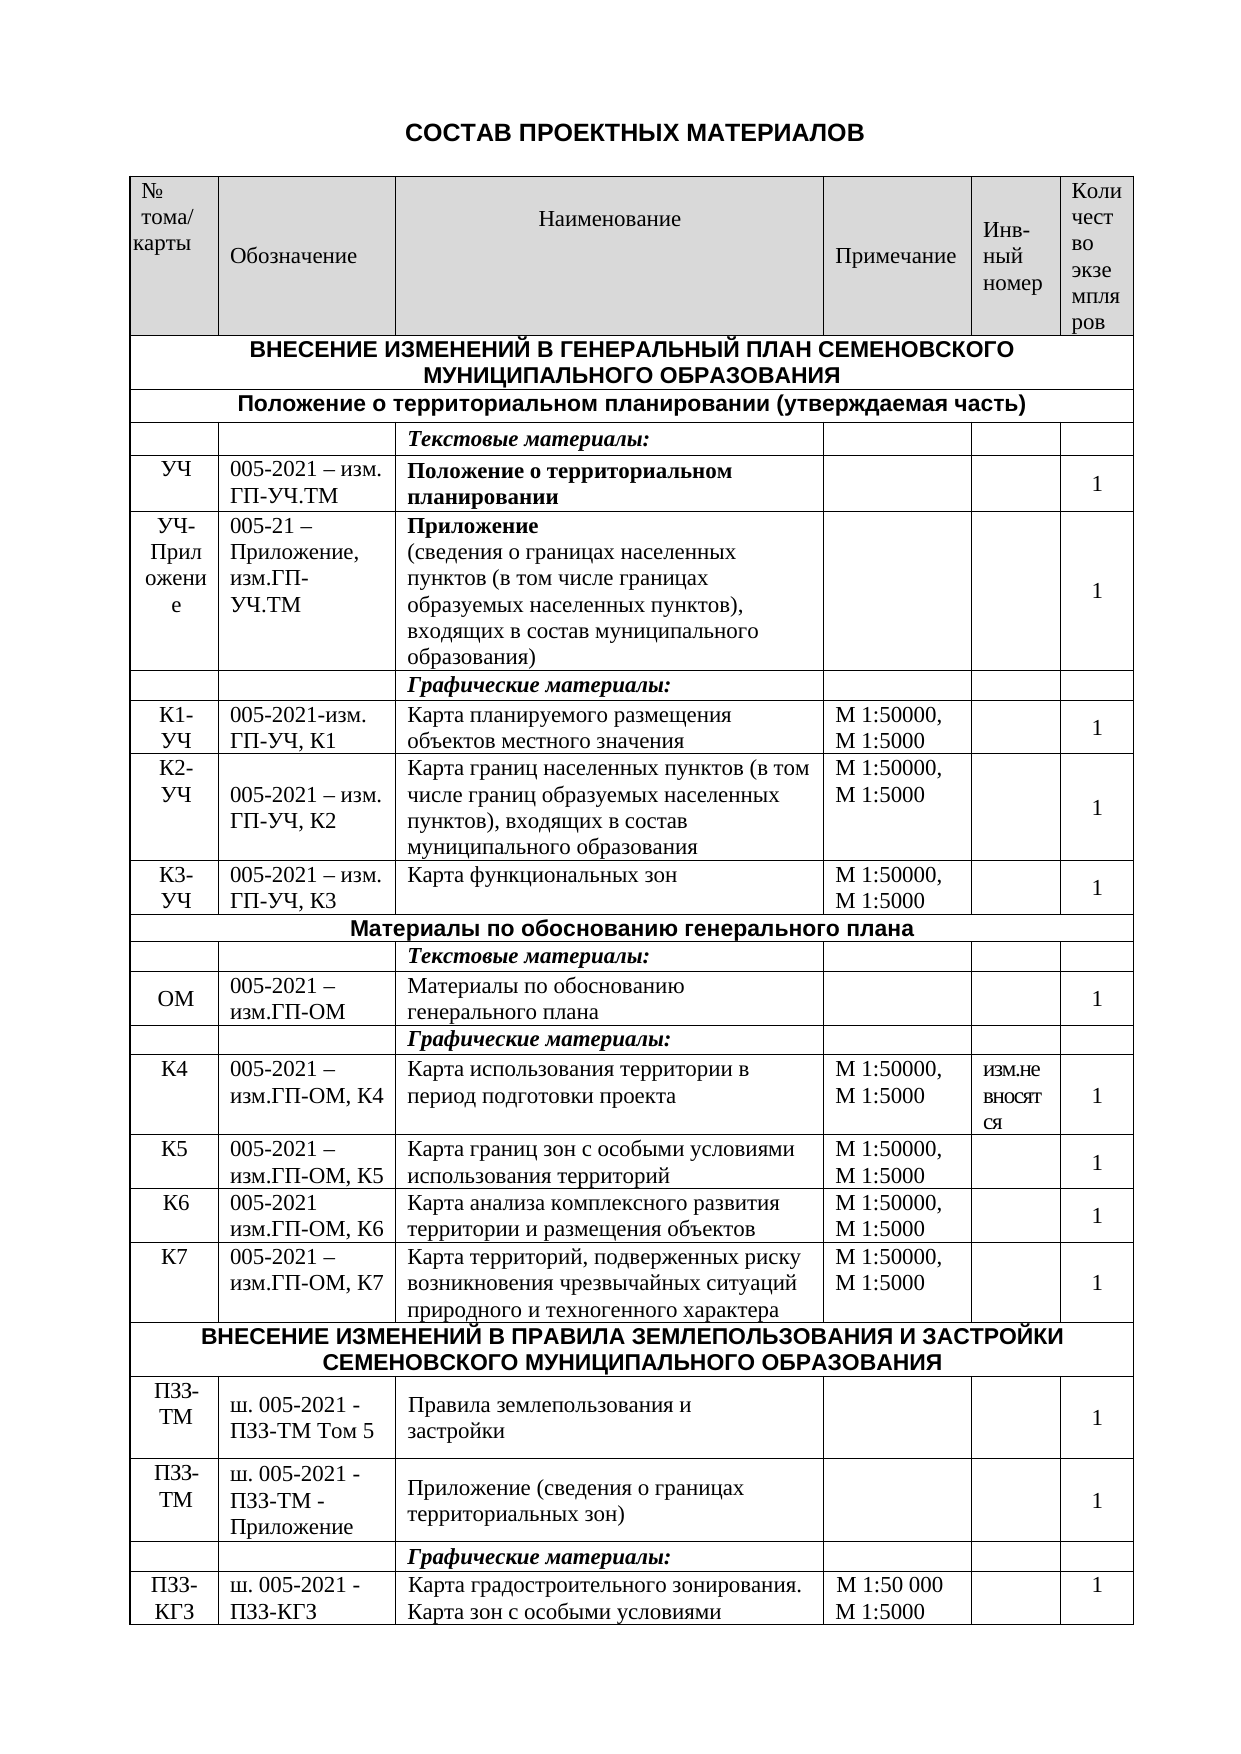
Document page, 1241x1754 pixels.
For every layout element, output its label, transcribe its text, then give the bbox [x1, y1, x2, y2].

table_cell [972, 1189, 1060, 1242]
table_cell [972, 1542, 1060, 1571]
table_cell К5 [131, 1135, 218, 1188]
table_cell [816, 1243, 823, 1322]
table_cell 1 [1061, 1377, 1133, 1458]
table_cell 1 [1061, 1135, 1133, 1188]
table_cell М 1:50000, М 1:5000 [824, 1135, 971, 1188]
table_cell 005-2021 –изм.ГП-ОМ, К4 [219, 1055, 395, 1134]
table_cell 1 [1061, 1055, 1133, 1134]
table_cell 005-2021 – изм. ГП-УЧ, К2 [219, 754, 395, 860]
table_cell [1061, 942, 1133, 971]
table_cell [131, 423, 218, 454]
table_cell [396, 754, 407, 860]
table_cell К2-УЧ [131, 754, 218, 860]
table_cell [972, 1459, 1060, 1541]
table_cell Графические материалы: [396, 671, 823, 699]
table_cell [824, 1377, 971, 1458]
table_cell [824, 512, 971, 670]
table_cell М 1:50000, М 1:5000 [824, 861, 971, 913]
table_cell Правила землепользования и застройки [396, 1377, 823, 1458]
table_cell изм.не вносятся [972, 1055, 1060, 1134]
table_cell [219, 1572, 395, 1624]
table_cell Положение о территориальном планировании (утверждаемая часть) [131, 390, 1133, 422]
table_cell 1 [1061, 456, 1133, 511]
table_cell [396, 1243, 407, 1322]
table_cell [219, 942, 395, 971]
table_cell 005-2021 – изм. ГП-УЧ, К3 [219, 861, 395, 913]
table_cell [972, 861, 1060, 913]
table_cell 1 [1061, 1459, 1133, 1541]
table_cell [972, 512, 1060, 670]
table_cell ПЗЗ-ТМ [131, 1459, 218, 1541]
table_cell 1 [1061, 861, 1133, 913]
table_cell [824, 671, 971, 699]
table_cell [972, 972, 1060, 1024]
table_cell 1 [1061, 701, 1133, 753]
table_cell ОМ [131, 972, 218, 1024]
table_cell 1 [1061, 1572, 1133, 1624]
table_cell 005-2021 – изм.ГП-ОМ [219, 972, 395, 1024]
table_header Количество экземпляров [1061, 177, 1133, 335]
table_cell [824, 456, 971, 511]
table_cell 1 [1061, 1243, 1133, 1322]
table_cell 005-2021 –изм.ГП-ОМ, К5 [219, 1135, 395, 1188]
subtitle СОСТАВ ПРОЕКТНЫХ МАТЕРИАЛОВ [118, 118, 1063, 147]
table_cell [824, 1459, 971, 1541]
table_cell [1061, 1026, 1133, 1054]
table_cell Графические материалы: [396, 1026, 823, 1054]
table_header № тома/ карты [131, 177, 218, 335]
table_cell [972, 1377, 1060, 1458]
table_cell [131, 671, 218, 699]
table_cell К1-УЧ [131, 701, 218, 753]
table_cell 005-21 – Приложение, изм.ГП- УЧ.ТМ [219, 512, 395, 670]
table_cell ш. 005-2021 - ПЗЗ-ТМ Том 5 [219, 1377, 395, 1458]
table_cell 1 [1061, 754, 1133, 860]
table_cell ш. 005-2021 -ПЗЗ-ТМ -Приложение [219, 1459, 395, 1541]
table_cell Карта использования территории в период подготовки проекта [396, 1055, 823, 1134]
table_cell [972, 456, 1060, 511]
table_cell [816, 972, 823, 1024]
table_cell УЧ-Приложение [131, 512, 218, 670]
table_cell М 1:50 000 М 1:5000 [824, 1572, 971, 1624]
table_cell М 1:50000, М 1:5000 [824, 701, 971, 753]
table_cell [1061, 671, 1133, 699]
table_cell 005-2021 –изм.ГП-ОМ, К7 [219, 1243, 395, 1322]
table_cell [972, 1135, 1060, 1188]
table_cell [824, 423, 971, 454]
table_cell [1061, 1542, 1133, 1571]
table_cell Карта функциональных зон [396, 861, 823, 913]
table_cell 1 [1061, 512, 1133, 670]
table_cell [824, 972, 971, 1024]
table_cell Текстовые материалы: [396, 423, 823, 454]
table_cell М 1:50000, М 1:5000 [824, 754, 971, 860]
table_cell [824, 1542, 971, 1571]
table_cell Приложение (сведения о границах территориальных зон) [396, 1459, 823, 1541]
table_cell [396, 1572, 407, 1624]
table_cell [1061, 423, 1133, 454]
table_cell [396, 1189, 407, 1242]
table_cell Графические материалы: [396, 1542, 823, 1571]
table_cell 1 [1061, 1189, 1133, 1242]
table_cell [972, 671, 1060, 699]
table_cell ВНЕСЕНИЕ ИЗМЕНЕНИЙ В ПРАВИЛА ЗЕМЛЕПОЛЬЗОВАНИЯ И ЗАСТРОЙКИ СЕМЕНОВСКОГО МУНИЦИПАЛЬНОГО ОБРАЗОВАНИЯ [131, 1323, 1133, 1376]
table_cell Текстовые материалы: [396, 942, 823, 971]
table_cell К7 [131, 1243, 218, 1322]
table_cell 005-2021 – изм. ГП-УЧ.ТМ [219, 456, 395, 511]
table_cell ПЗЗ-ТМ [131, 1377, 218, 1458]
table_header Инв- ный номер [972, 177, 1060, 335]
table_cell 1 [1061, 972, 1133, 1024]
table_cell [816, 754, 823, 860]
table_cell [219, 1542, 395, 1571]
table_header Обозначение [219, 177, 395, 335]
table_cell [972, 1026, 1060, 1054]
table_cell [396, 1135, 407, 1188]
table_cell ВНЕСЕНИЕ ИЗМЕНЕНИЙ В ГЕНЕРАЛЬНЫЙ ПЛАН СЕМЕНОВСКОГО МУНИЦИПАЛЬНОГО ОБРАЗОВАНИЯ [131, 336, 1133, 388]
table_cell Приложение (сведения о границах населенных пунктов (в том числе границах образуемых населенных пунктов), входящих в состав муниципального образования) [396, 512, 823, 670]
table_cell Положение о территориальном планировании [396, 456, 823, 511]
table_cell К3-УЧ [131, 861, 218, 913]
table_cell ПЗЗ-КГЗ [131, 1572, 218, 1624]
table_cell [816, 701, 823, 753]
table_header Примечание [824, 177, 971, 335]
table_cell К4 [131, 1055, 218, 1134]
table_cell К6 [131, 1189, 218, 1242]
table_cell [972, 942, 1060, 971]
table_cell [131, 1542, 218, 1571]
table_cell [131, 1026, 218, 1054]
table_cell М 1:50000, М 1:5000 [824, 1243, 971, 1322]
table_cell Материалы по обоснованию генерального плана [131, 915, 1133, 941]
table_cell [131, 942, 218, 971]
table_cell [824, 942, 971, 971]
table_cell 005-2021 изм.ГП-ОМ, К6 [219, 1189, 395, 1242]
table_cell УЧ [131, 456, 218, 511]
table_cell [219, 671, 395, 699]
table_cell [972, 1243, 1060, 1322]
table_cell [972, 754, 1060, 860]
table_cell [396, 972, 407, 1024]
table_cell [972, 1572, 1060, 1624]
table_cell М 1:50000, М 1:5000 [824, 1189, 971, 1242]
table_cell 005-2021-изм. ГП-УЧ, К1 [219, 701, 395, 753]
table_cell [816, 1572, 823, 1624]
table_cell [219, 423, 395, 454]
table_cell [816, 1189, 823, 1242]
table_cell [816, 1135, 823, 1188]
table_cell [219, 1026, 395, 1054]
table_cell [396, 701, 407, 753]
table_cell [972, 701, 1060, 753]
table_cell М 1:50000, М 1:5000 [824, 1055, 971, 1134]
table_header Наименование [396, 177, 823, 335]
table_cell [972, 423, 1060, 454]
table_cell [824, 1026, 971, 1054]
